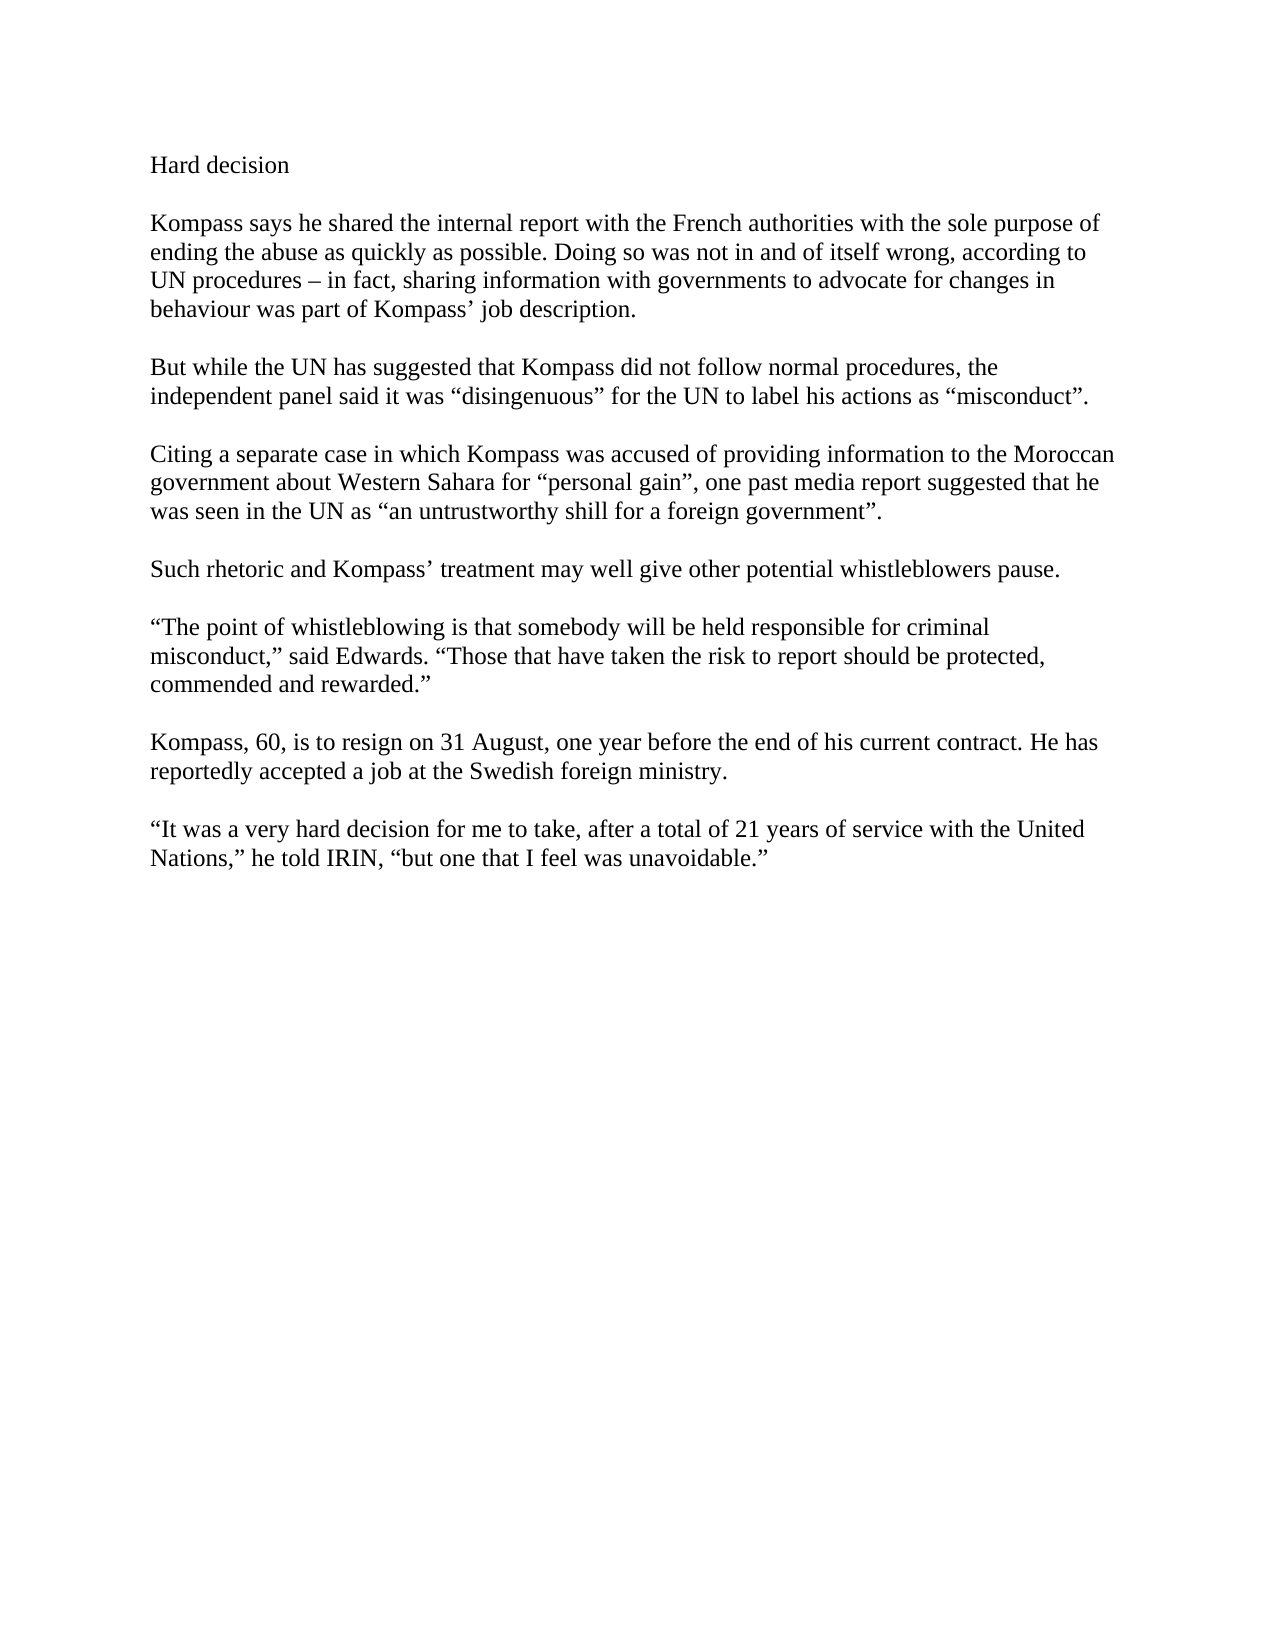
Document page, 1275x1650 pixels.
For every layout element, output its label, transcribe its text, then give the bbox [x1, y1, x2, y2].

text “The point of whistleblowing is that somebody will be held responsible for criminal misconduct,” said Edwards. “Those that have taken the risk to report should be protected, commended and rewarded.” [150, 612, 1125, 698]
text “It was a very hard decision for me to take, after a total of 21 years of service with the United Nations,” he told IRIN, “but one that I feel was unavoidable.” [150, 814, 1125, 872]
text Kompass says he shared the internal report with the French authorities with the sole purpose of ending the abuse as quickly as possible. Doing so was not in and of itself wrong, according to UN procedures – in fact, sharing information with governments to advocate for changes in behaviour was part of Kompass’ job description. [150, 208, 1125, 323]
text Kompass, 60, is to resign on 31 August, one year before the end of his current contract. He has reportedly accepted a job at the Swedish foreign ministry. [150, 727, 1125, 785]
text Citing a separate case in which Kompass was accused of providing information to the Moroccan government about Western Sahara for “personal gain”, one past media report suggested that he was seen in the UN as “an untrustworthy shill for a foreign government”. [150, 439, 1125, 525]
text Such rhetoric and Kompass’ treatment may well give other potential whistleblowers pause. [150, 554, 1125, 583]
text But while the UN has suggested that Kompass did not follow normal procedures, the independent panel said it was “disingenuous” for the UN to label his actions as “misconduct”. [150, 352, 1125, 409]
text Hard decision [150, 150, 1125, 179]
